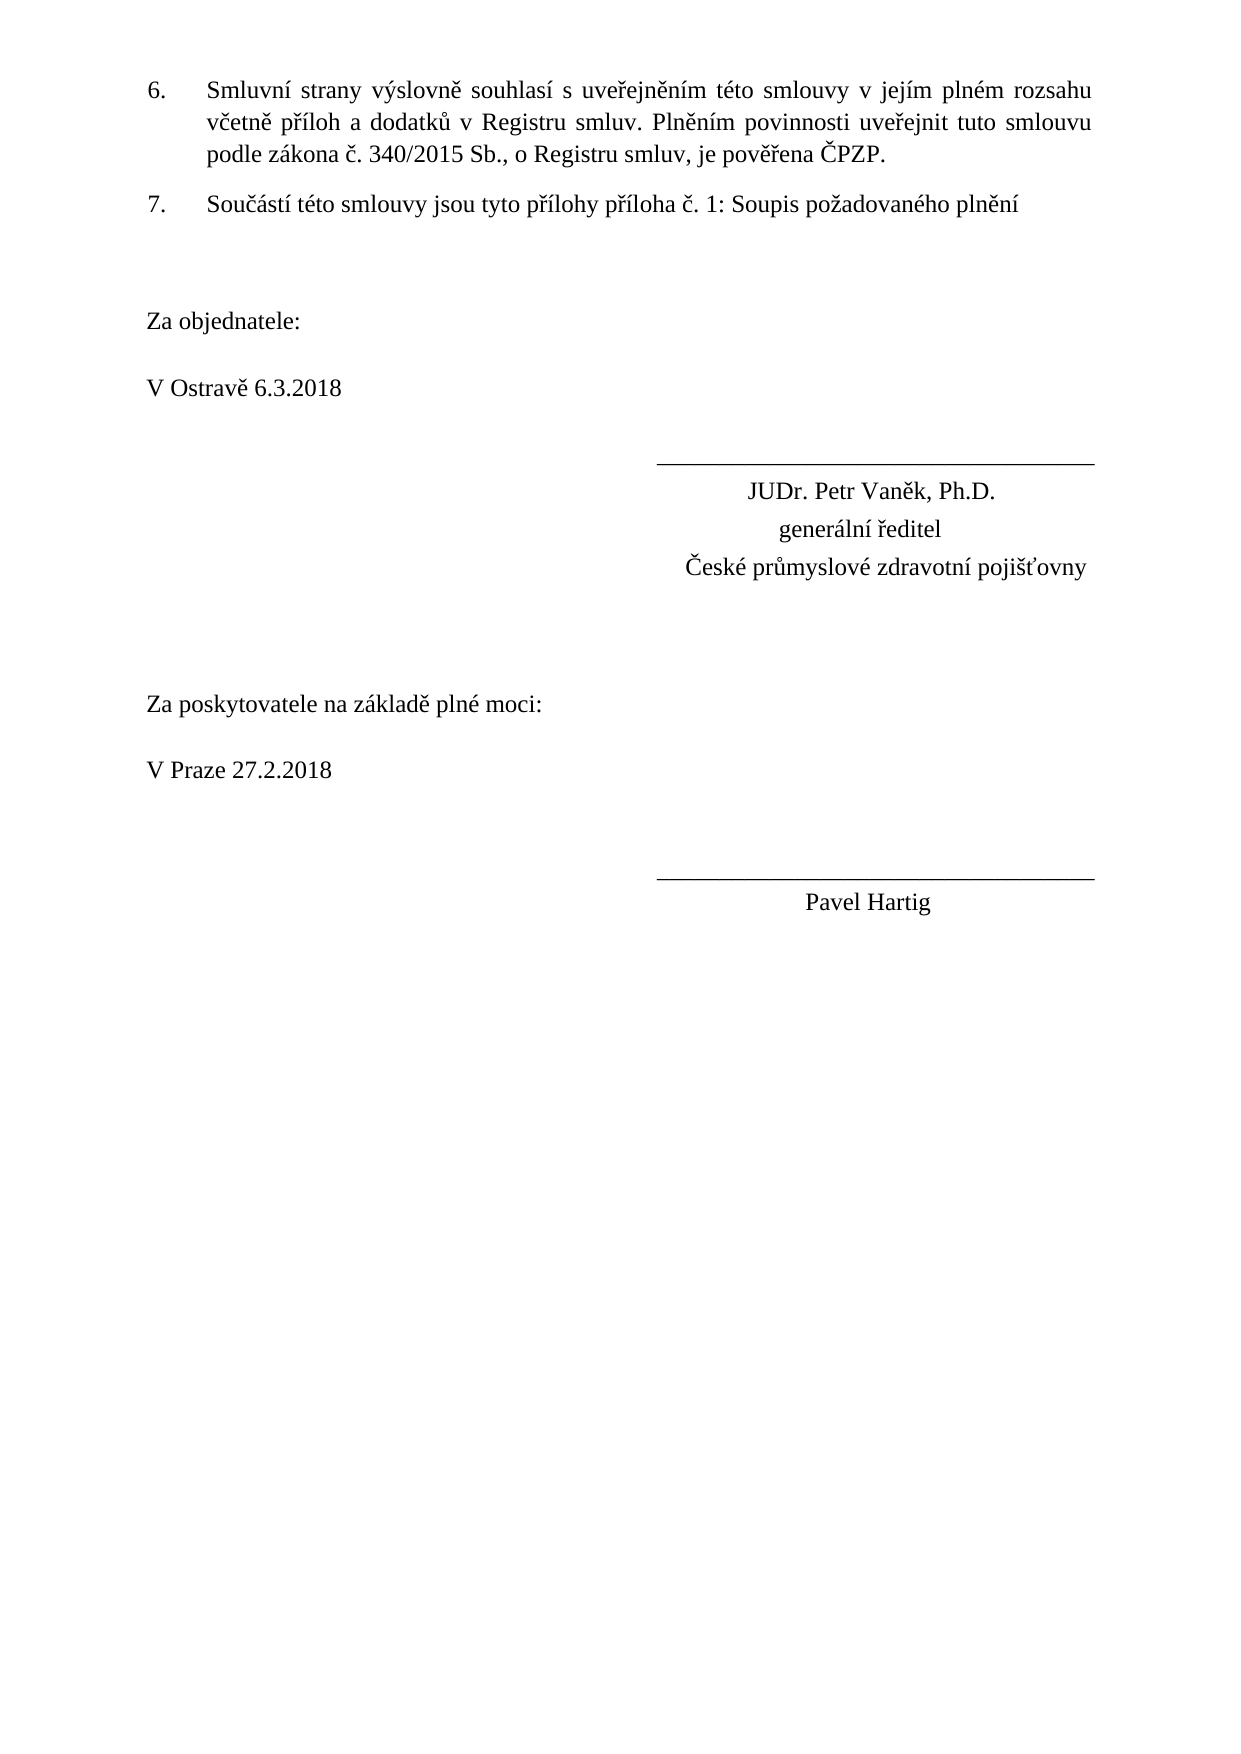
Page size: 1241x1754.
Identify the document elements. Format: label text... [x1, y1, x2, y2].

text ___________________________________ [147, 854, 1094, 883]
text ___________________________________ [147, 439, 1094, 467]
text Za poskytovatele na základě plné moci: [146, 689, 1093, 718]
text V Ostravě 6.3.2018 [146, 373, 1093, 401]
text Pavel Hartig [146, 887, 1093, 916]
text V Praze 27.2.2018 [146, 756, 1093, 784]
list Smluvní strany výslovně souhlasí s uveřejněním této smlouvy v jejím plném rozsahu včetně příloh a dodatků v Registru smluv. Plněním povinnosti uveřejnit tuto smlouvu podle zákona č. 340/2015 Sb., o Registru smluv, je pověřena ČPZP. [147, 75, 1093, 168]
text JUDr. Petr Vaněk, Ph.D. generální ředitel [175, 476, 1048, 543]
text Za objednatele: [146, 306, 1093, 335]
text České průmyslové zdravotní pojišťovny [147, 552, 1093, 581]
list Součástí této smlouvy jsou tyto přílohy příloha č. 1: Soupis požadovaného plnění [147, 189, 1093, 218]
